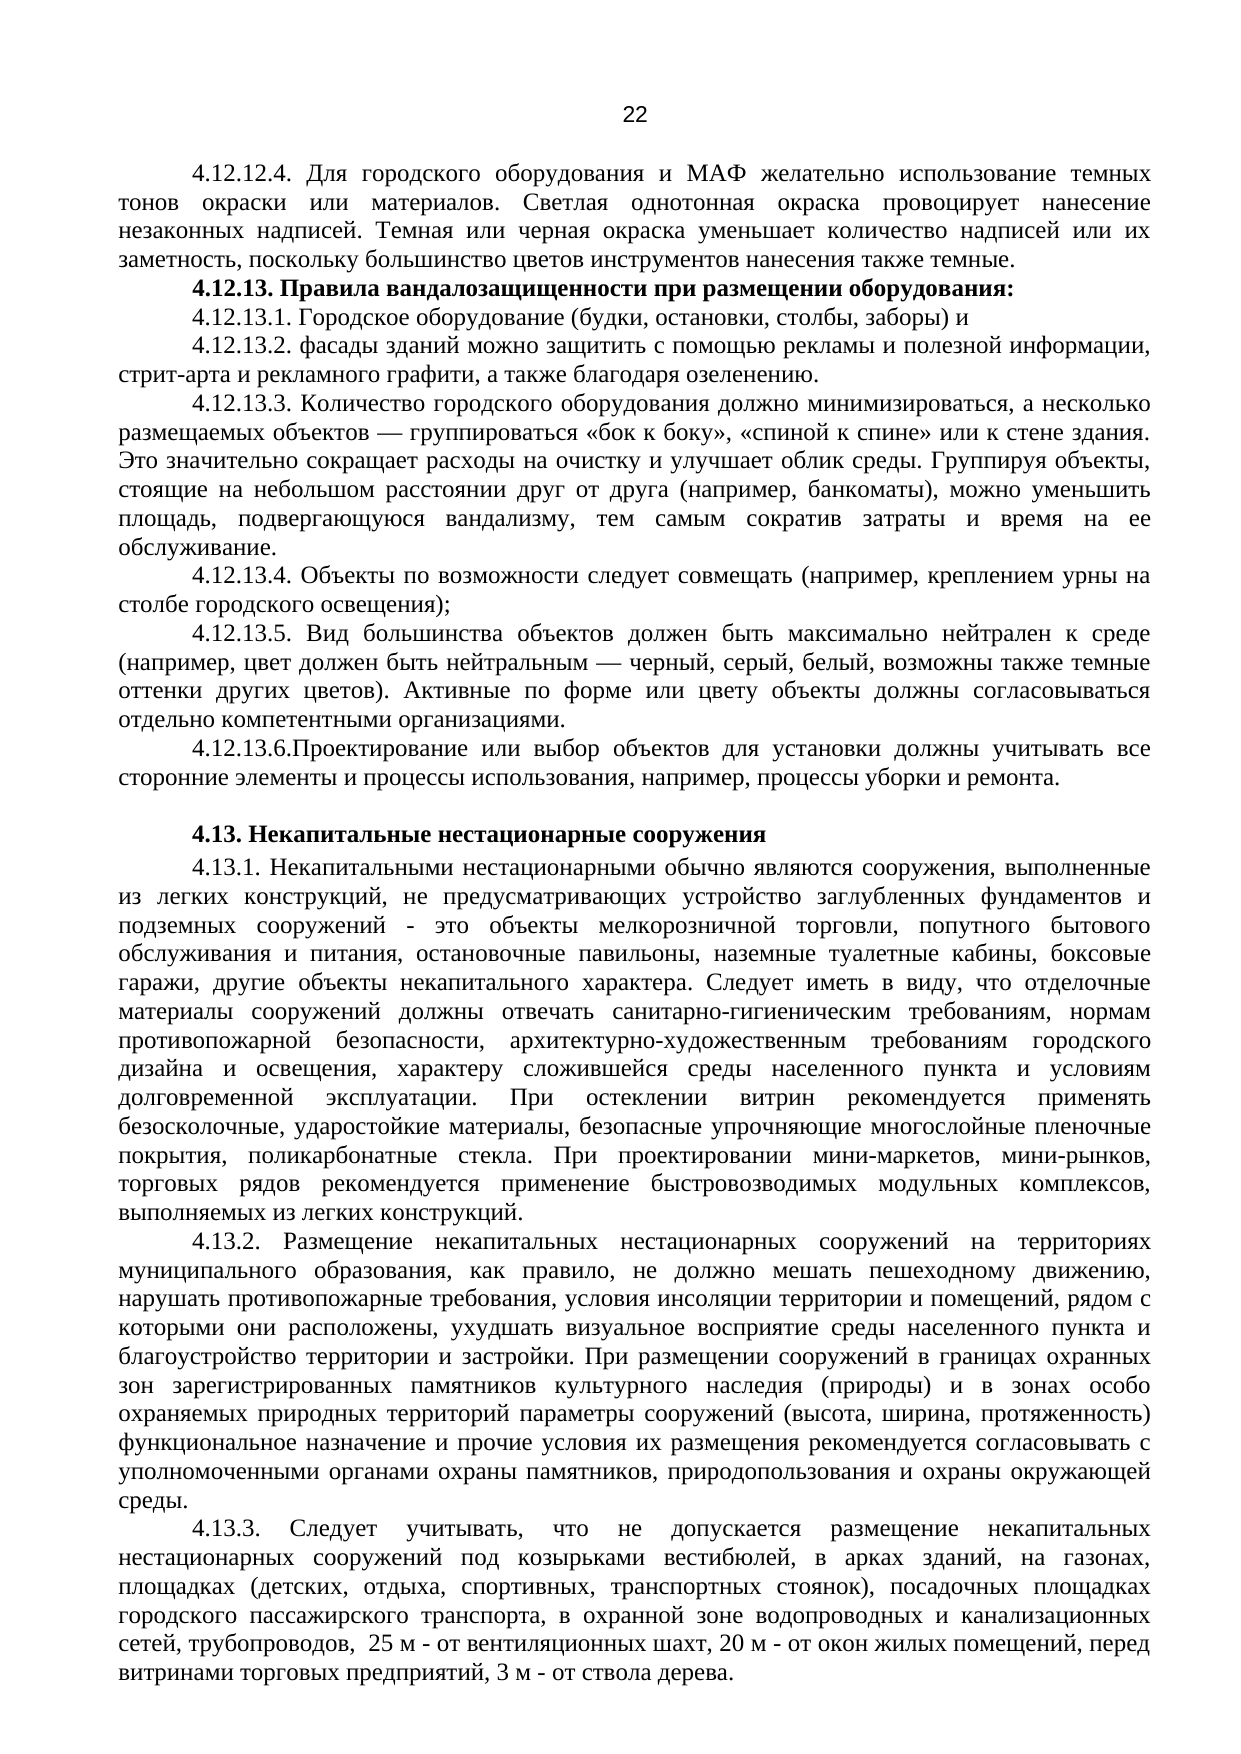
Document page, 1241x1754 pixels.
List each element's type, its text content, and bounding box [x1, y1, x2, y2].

text 4.12.13.5. Вид большинства объектов должен быть максимально нейтрален к среде (например, цвет должен быть нейтральным ― черный, серый, белый, возможны также темные оттенки других цветов). Активные по форме или цвету объекты должны согласовываться отдельно компетентными организациями. [118, 618, 1152, 733]
text 4.12.13.3. Количество городского оборудования должно минимизироваться, а несколько размещаемых объектов ― группироваться «бок к боку», «спиной к спине» или к стене здания. Это значительно сокращает расходы на очистку и улучшает облик среды. Группируя объекты, стоящие на небольшом расстоянии друг от друга (например, банкоматы), можно уменьшить площадь, подвергающуюся вандализму, тем самым сократив затраты и время на ее обслуживание. [118, 388, 1152, 561]
text 4.13.1. Некапитальными нестационарными обычно являются сооружения, выполненные из легких конструкций, не предусматривающих устройство заглубленных фундаментов и подземных сооружений - это объекты мелкорозничной торговли, попутного бытового обслуживания и питания, остановочные павильоны, наземные туалетные кабины, боксовые гаражи, другие объекты некапитального характера. Следует иметь в виду, что отделочные материалы сооружений должны отвечать санитарно-гигиеническим требованиям, нормам противопожарной безопасности, архитектурно-художественным требованиям городского дизайна и освещения, характеру сложившейся среды населенного пункта и условиям долговременной эксплуатации. При остеклении витрин рекомендуется применять безосколочные, ударостойкие материалы, безопасные упрочняющие многослойные пленочные покрытия, поликарбонатные стекла. При проектировании мини-маркетов, мини-рынков, торговых рядов рекомендуется применение быстровозводимых модульных комплексов, выполняемых из легких конструкций. [118, 852, 1152, 1226]
subtitle 4.13. Некапитальные нестационарные сооружения [192, 819, 1152, 848]
text 4.13.2. Размещение некапитальных нестационарных сооружений на территориях муниципального образования, как правило, не должно мешать пешеходному движению, нарушать противопожарные требования, условия инсоляции территории и помещений, рядом с которыми они расположены, ухудшать визуальное восприятие среды населенного пункта и благоустройство территории и застройки. При размещении сооружений в границах охранных зон зарегистрированных памятников культурного наследия (природы) и в зонах особо охраняемых природных территорий параметры сооружений (высота, ширина, протяженность) функциональное назначение и прочие условия их размещения рекомендуется согласовывать с уполномоченными органами охраны памятников, природопользования и охраны окружающей среды. [118, 1226, 1152, 1513]
text 4.12.13.2. фасады зданий можно защитить с помощью рекламы и полезной информации, стрит-арта и рекламного графити, а также благодаря озеленению. [118, 331, 1152, 388]
text 4.12.13. Правила вандалозащищенности при размещении оборудования: [192, 273, 1152, 302]
text 4.12.13.6.Проектирование или выбор объектов для установки должны учитывать все сторонние элементы и процессы использования, например, процессы уборки и ремонта. [118, 733, 1152, 791]
text 4.13.3. Следует учитывать, что не допускается размещение некапитальных нестационарных сооружений под козырьками вестибюлей, в арках зданий, на газонах, площадках (детских, отдыха, спортивных, транспортных стоянок), посадочных площадках городского пассажирского транспорта, в охранной зоне водопроводных и канализационных сетей, трубопроводов, 25 м - от вентиляционных шахт, 20 м - от окон жилых помещений, перед витринами торговых предприятий, 3 м - от ствола дерева. [118, 1513, 1152, 1686]
text 4.12.13.1. Городское оборудование (будки, остановки, столбы, заборы) и [118, 302, 1152, 331]
text 4.12.13.4. Объекты по возможности следует совмещать (например, креплением урны на столбе городского освещения); [118, 561, 1152, 618]
text 4.12.12.4. Для городского оборудования и МАФ желательно использование темных тонов окраски или материалов. Светлая однотонная окраска провоцирует нанесение незаконных надписей. Темная или черная окраска уменьшает количество надписей или их заметность, поскольку большинство цветов инструментов нанесения также темные. [118, 158, 1152, 273]
